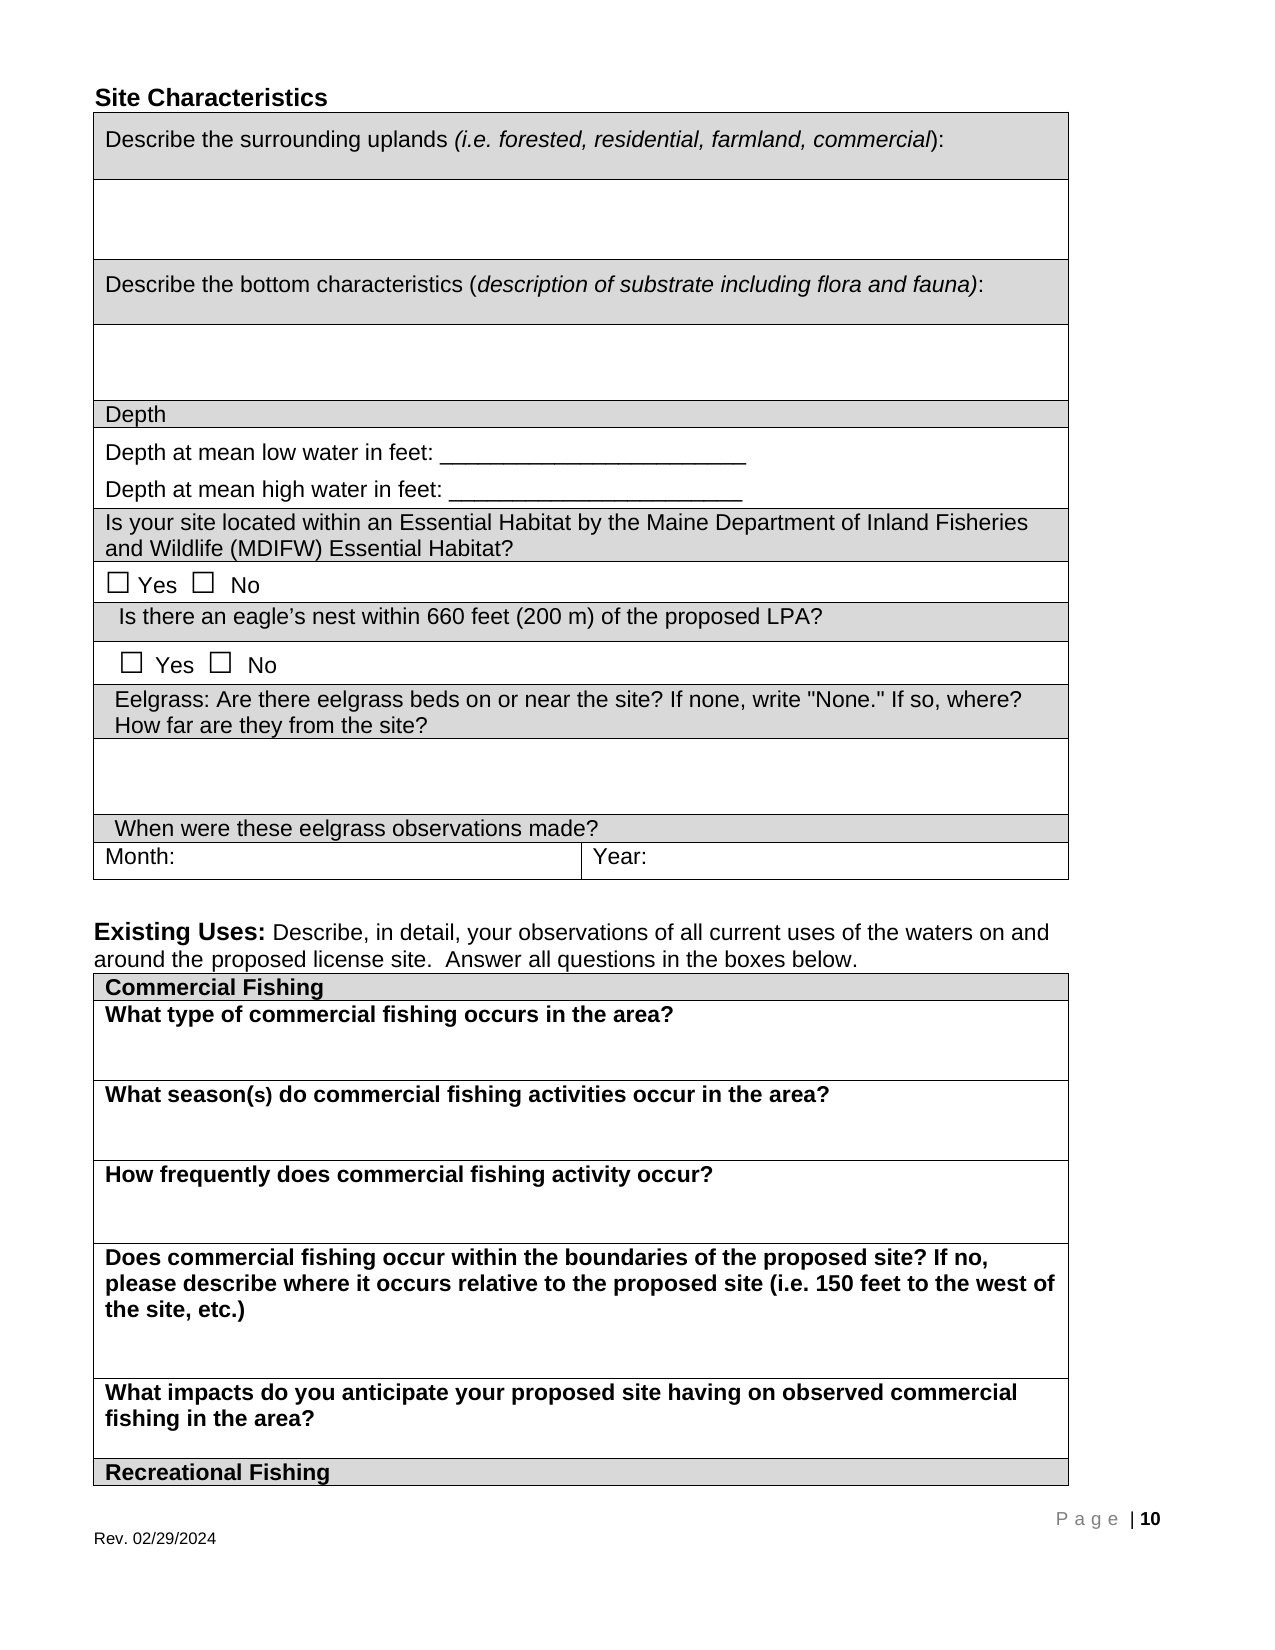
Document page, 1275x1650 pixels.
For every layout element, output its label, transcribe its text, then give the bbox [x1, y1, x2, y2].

table_cell Describe the bottom characteristics (description of substrate including flora and fauna): [94, 260, 1068, 324]
table_cell [94, 739, 1068, 814]
table_cell Eelgrass: Are there eelgrass beds on or near the site? If none, write "None." If so, where? How far are they from the site? [94, 685, 1068, 738]
table_cell How frequently does commercial fishing activity occur? [94, 1161, 1068, 1242]
table_cell When were these eelgrass observations made? [94, 815, 1068, 842]
table_cell Is there an eagle’s nest within 660 feet (200 m) of the proposed LPA? [94, 603, 1068, 641]
table_cell Recreational Fishing [94, 1459, 1068, 1485]
table_cell Yes No [94, 642, 1068, 684]
table_cell Depth [94, 401, 1068, 427]
table_cell What type of commercial fishing occurs in the area? [94, 1001, 1068, 1080]
subtitle Site Characteristics [94, 83, 1155, 112]
table_header Describe the surrounding uplands (i.e. forested, residential, farmland, commercial): [94, 113, 1068, 179]
table_cell What season(s) do commercial fishing activities occur in the area? [94, 1081, 1068, 1160]
table_cell What impacts do you anticipate your proposed site having on observed commercial fishing in the area? [94, 1379, 1068, 1458]
table_cell Yes No [94, 562, 1068, 602]
table_cell Year: [582, 843, 1068, 879]
table_cell [94, 180, 1068, 259]
table_cell [94, 325, 1068, 399]
table_cell Month: [94, 843, 581, 879]
table_cell Depth at mean low water in feet: ________________________ Depth at mean high water in feet: _______________________ [94, 428, 1068, 507]
table_cell Is your site located within an Essential Habitat by the Maine Department of Inland Fisheries and Wildlife (MDIFW) Essential Habitat? [94, 509, 1068, 561]
table_cell Does commercial fishing occur within the boundaries of the proposed site? If no, please describe where it occurs relative to the proposed site (i.e. 150 feet to the west of the site, etc.) [94, 1244, 1068, 1378]
text Existing Uses: Describe, in detail, your observations of all current uses of the waters on and around the proposed license site. Answer all questions in the boxes below. [94, 917, 1078, 972]
table_header Commercial Fishing [94, 974, 1068, 1000]
